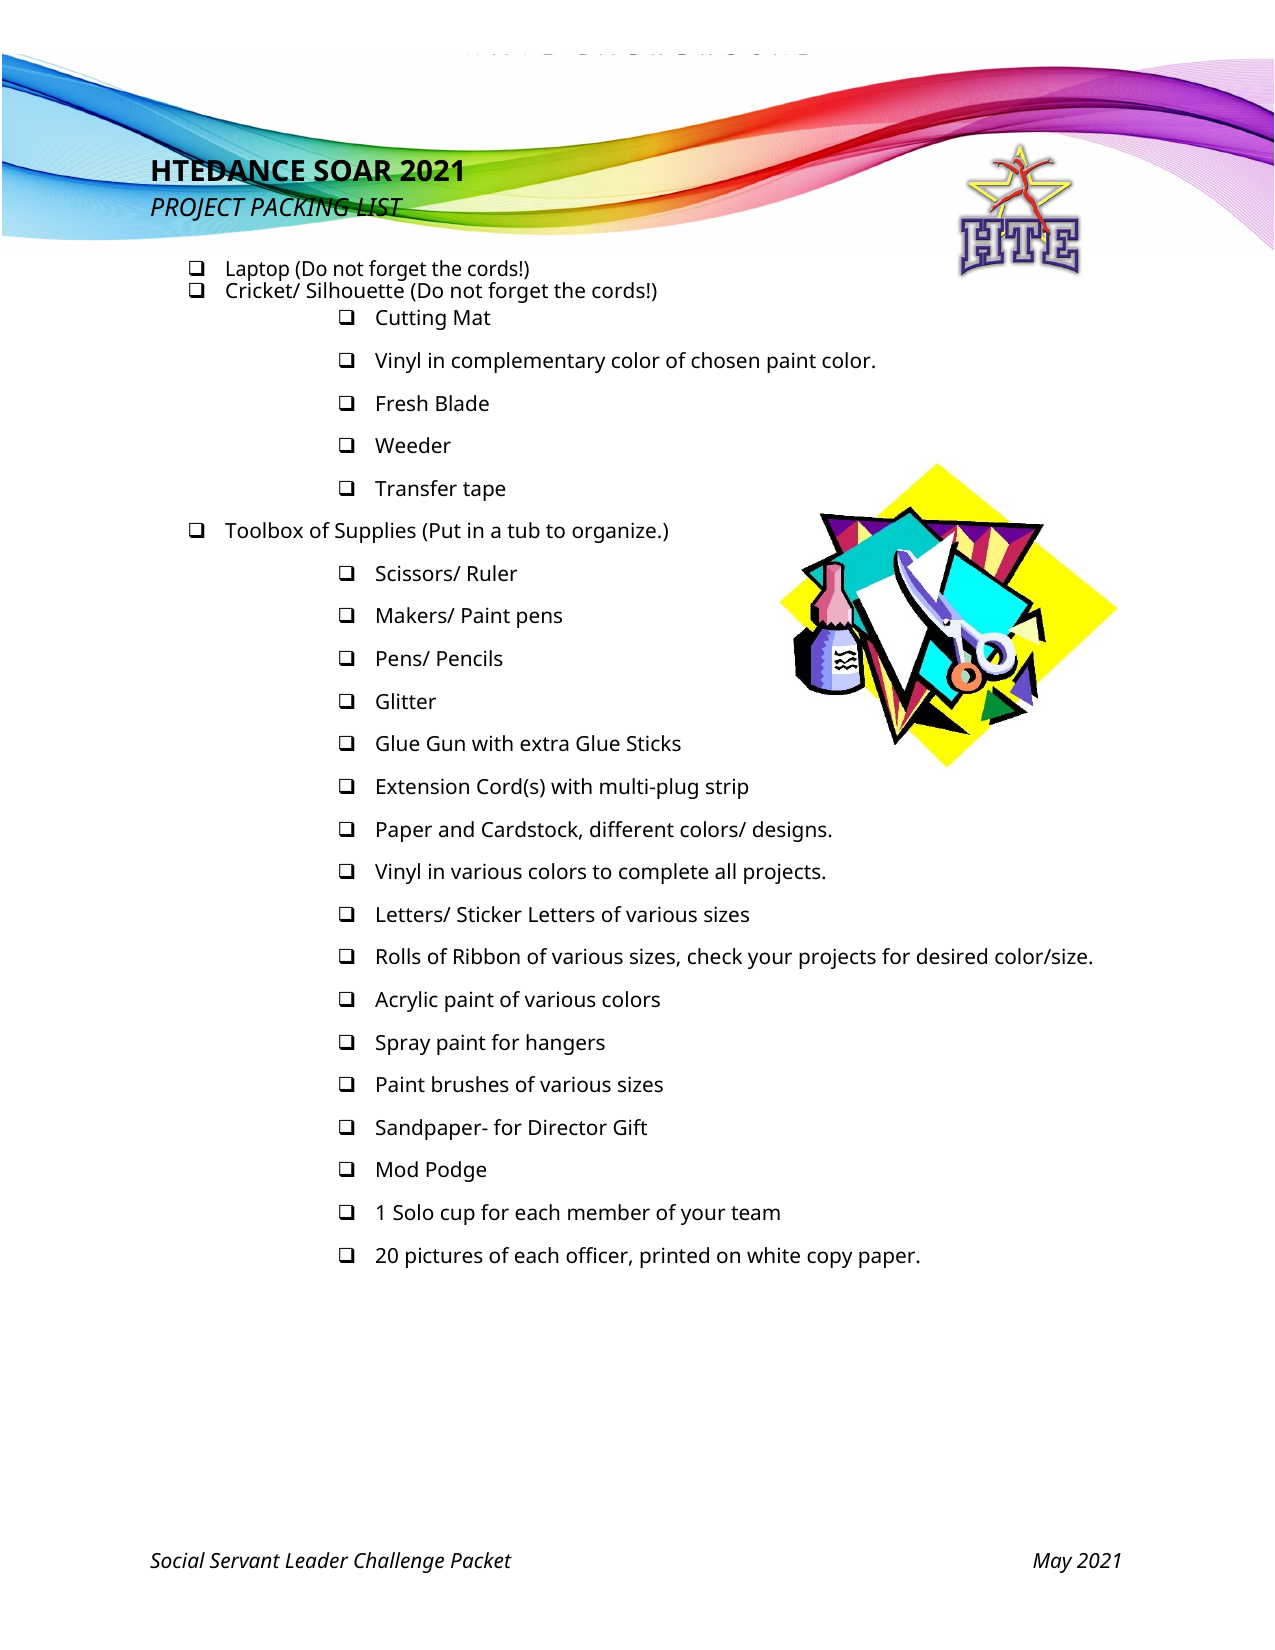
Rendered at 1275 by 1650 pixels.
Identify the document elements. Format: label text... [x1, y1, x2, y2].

list Toolbox of Supplies (Put in a tub to organize.) [187, 516, 1105, 545]
list Cricket/ Silhouette (Do not forget the cords!) [187, 281, 1125, 303]
list Acrylic paint of various colors [337, 985, 1105, 1013]
list Weeder [337, 431, 1105, 460]
list Cutting Mat [337, 303, 1105, 332]
list Paint brushes of various sizes [337, 1070, 1105, 1099]
list Glitter [337, 687, 1105, 715]
list 20 pictures of each officer, printed on white copy paper. [337, 1241, 1105, 1269]
list Vinyl in various colors to complete all projects. [337, 857, 1105, 886]
list Pens/ Pencils [337, 644, 1105, 673]
list Transfer tape [337, 474, 1105, 502]
list Paper and Cardstock, different colors/ designs. [337, 815, 1105, 843]
picture [2, 54, 1275, 258]
list Spray paint for hangers [337, 1028, 1105, 1056]
list Scissors/ Ruler [337, 559, 1105, 587]
text HTEDANCE SOAR 2021 [150, 150, 1125, 190]
list Mod Podge [337, 1156, 1105, 1184]
list Sandpaper- for Director Gift [337, 1113, 1105, 1141]
list Laptop (Do not forget the cords!) [187, 258, 1125, 281]
list Glue Gun with extra Glue Sticks [337, 729, 1105, 758]
list Fresh Blade [337, 389, 1105, 417]
list Extension Cord(s) with multi-plug strip [337, 772, 1105, 801]
list Vinyl in complementary color of chosen paint color. [337, 346, 1105, 374]
list 1 Solo cup for each member of your team [337, 1198, 1105, 1227]
list Rolls of Ribbon of various sizes, check your projects for desired color/size. [337, 942, 1105, 971]
picture [746, 458, 1153, 772]
list Letters/ Sticker Letters of various sizes [337, 900, 1105, 928]
list Makers/ Paint pens [337, 602, 1105, 630]
text PROJECT PACKING LIST [150, 190, 1125, 224]
